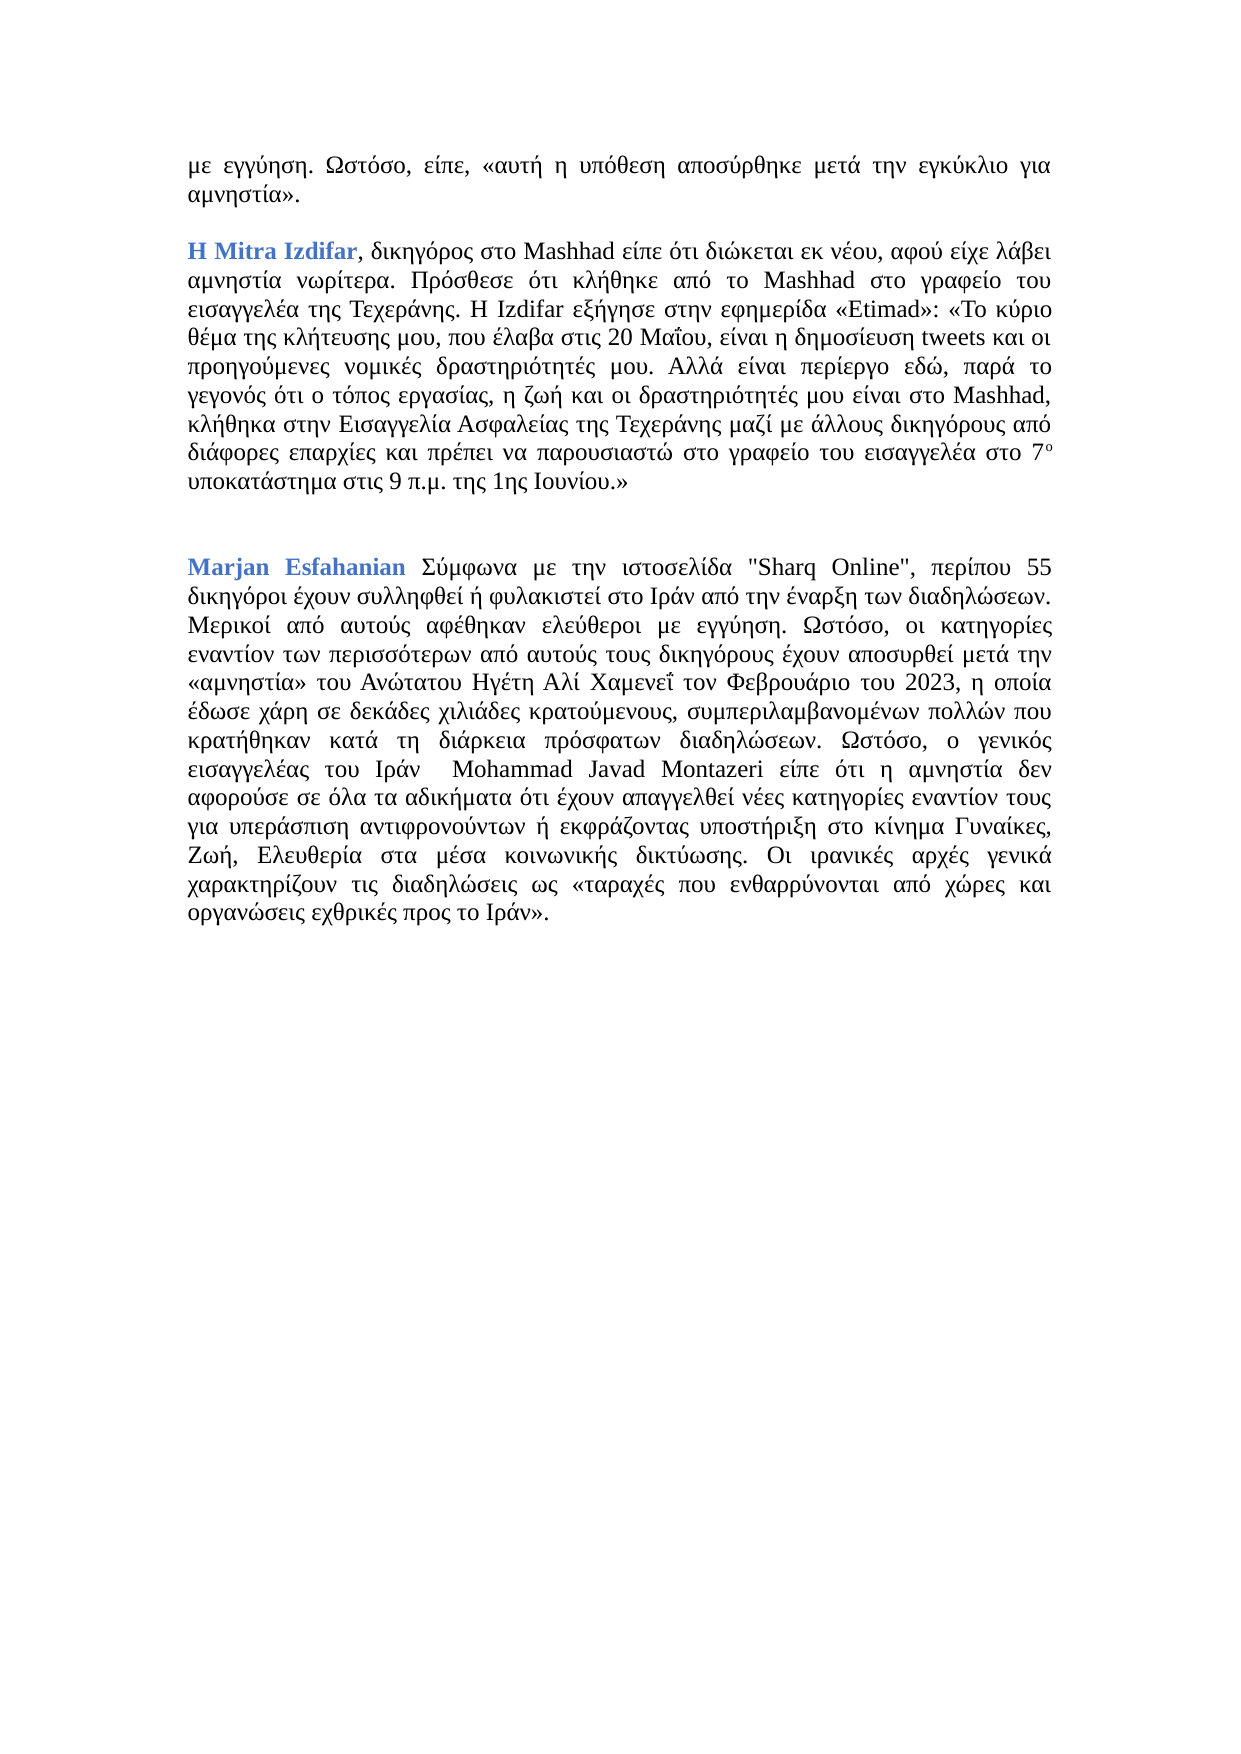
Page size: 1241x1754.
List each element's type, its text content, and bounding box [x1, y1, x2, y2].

text Marjan Esfahanian Σύμφωνα με την ιστοσελίδα "Sharq Online", περίπου 55 δικηγόροι έχουν συλληφθεί ή φυλακιστεί στο Ιράν από την έναρξη των διαδηλώσεων. Μερικοί από αυτούς αφέθηκαν ελεύθεροι με εγγύηση. Ωστόσο, οι κατηγορίες εναντίον των περισσότερων από αυτούς τους δικηγόρους έχουν αποσυρθεί μετά την «αμνηστία» του Ανώτατου Ηγέτη Αλί Χαμενεΐ τον Φεβρουάριο του 2023, η οποία έδωσε χάρη σε δεκάδες χιλιάδες κρατούμενους, συμπεριλαμβανομένων πολλών που κρατήθηκαν κατά τη διάρκεια πρόσφατων διαδηλώσεων. Ωστόσο, ο γενικός εισαγγελέας του Ιράν Mohammad Javad Montazeri είπε ότι η αμνηστία δεν αφορούσε σε όλα τα αδικήματα ότι έχουν απαγγελθεί νέες κατηγορίες εναντίον τους για υπεράσπιση αντιφρονούντων ή εκφράζοντας υποστήριξη στο κίνημα Γυναίκες, Ζωή, Ελευθερία στα μέσα κοινωνικής δικτύωσης. Οι ιρανικές αρχές γενικά χαρακτηρίζουν τις διαδηλώσεις ως «ταραχές που ενθαρρύνονται από χώρες και οργανώσεις εχθρικές προς το Ιράν». [187, 552, 1053, 926]
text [187, 150, 1053, 207]
text Η Mitra Izdifar, δικηγόρος στο Mashhad είπε ότι διώκεται εκ νέου, αφού είχε λάβει αμνηστία νωρίτερα. Πρόσθεσε ότι κλήθηκε από το Mashhad στο γραφείο του εισαγγελέα της Τεχεράνης. H Izdifar εξήγησε στην εφημερίδα «Etimad»: «Το κύριο θέμα της κλήτευσης μου, που έλαβα στις 20 Μαΐου, είναι η δημοσίευση tweets και οι προηγούμενες νoμικές δραστηριότητές μου. Αλλά είναι περίεργο εδώ, παρά το γεγονός ότι ο τόπος εργασίας, η ζωή και οι δραστηριότητές μου είναι στο Mashhad, κλήθηκα στην Εισαγγελία Ασφαλείας της Τεχεράνης μαζί με άλλους δικηγόρους από διάφορες επαρχίες και πρέπει να παρουσιαστώ στο γραφείο του εισαγγελέα στο 7ο υποκατάστημα στις 9 π.μ. της 1ης Ιουνίου.» [187, 236, 1053, 495]
